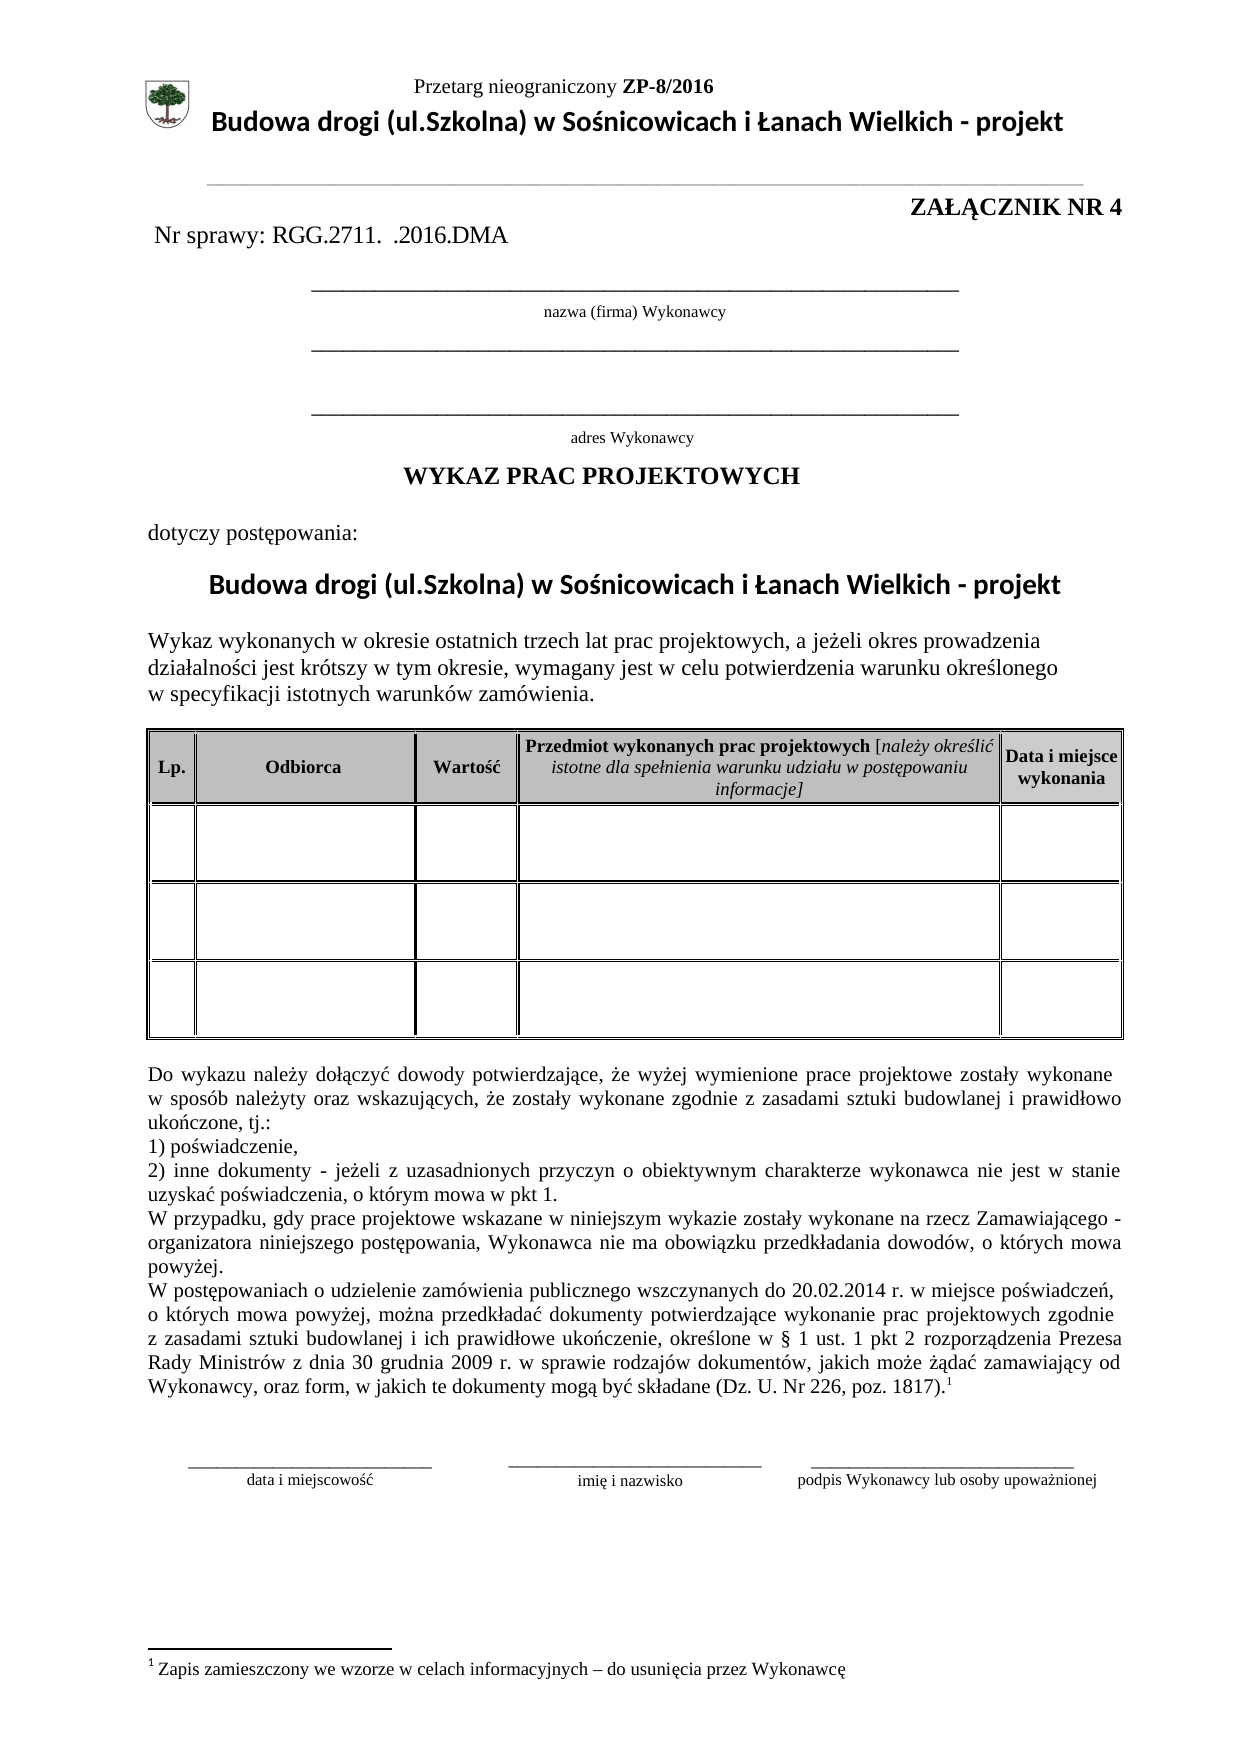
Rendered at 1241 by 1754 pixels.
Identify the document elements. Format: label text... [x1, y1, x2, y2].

text W postępowaniach o udzielenie zamówienia publicznego wszczynanych do 20.02.2014 r. w miejsce poświadczeń, o których mowa powyżej, można przedkładać dokumenty potwierdzające wykonanie prac projektowych zgodnie z zasadami sztuki budowlanej i ich prawidłowe ukończenie, określone w § 1 ust. 1 pkt 2 rozporządzenia Prezesa Rady Ministrów z dnia 30 grudnia 2009 r. w sprawie rodzajów dokumentów, jakich może żądać zamawiający od Wykonawcy, oraz form, w jakich te dokumenty mogą być składane (Dz. U. Nr 226, poz. 1817). [148, 1278, 1122, 1398]
text 1) poświadczenie, [148, 1134, 1122, 1158]
table_cell [1002, 880, 1121, 958]
table_header Lp. [150, 732, 196, 802]
table_cell [197, 884, 414, 958]
table_cell [520, 806, 999, 880]
table_header ___________________________ imię i nazwisko [473, 1446, 797, 1491]
table_header Data i miejsce wykonania [1001, 732, 1121, 802]
table_cell [1001, 959, 1121, 1037]
text WYKAZ PRAC PROJEKTOWYCH [148, 461, 1122, 490]
text 2) inne dokumenty - jeżeli z uzasadnionych przyczyn o obiektywnym charakterze wykonawca nie jest w stanie uzyskać poświadczenia, o którym mowa w pkt 1. [148, 1158, 1122, 1206]
table_cell [417, 884, 516, 958]
text Budowa drogi (ul.Szkolna) w Sośnicowicach i Łanach Wielkich - projekt [148, 566, 1122, 601]
table_cell [417, 806, 516, 880]
table_cell [415, 959, 518, 1037]
picture [142, 77, 193, 130]
table_cell [197, 806, 414, 880]
table_header ____________________________ podpis Wykonawcy lub osoby upoważnionej [797, 1446, 1122, 1491]
text W przypadku, gdy prace projektowe wskazane w niniejszym wykazie zostały wykonane na rzecz Zamawiającego - organizatora niniejszego postępowania, Wykonawca nie ma obowiązku przedkładania dowodów, o których mowa powyżej. [148, 1206, 1122, 1278]
text Wykaz wykonanych w okresie ostatnich trzech lat prac projektowych, a jeżeli okres prowadzenia działalności jest krótszy w tym okresie, wymagany jest w celu potwierdzenia warunku określonego w specyfikacji istotnych warunków zamówienia. [148, 627, 1122, 707]
text Do wykazu należy dołączyć dowody potwierdzające, że wyżej wymienione prace projektowe zostały wykonane w sposób należyty oraz wskazujących, że zostały wykonane zgodnie z zasadami sztuki budowlanej i prawidłowo ukończone, tj.: [148, 1061, 1122, 1134]
table_cell [1002, 802, 1121, 880]
table_header Odbiorca [196, 732, 415, 802]
text dotyczy postępowania: [148, 518, 1122, 545]
text Nr sprawy: RGG.2711. .2016.DMA [148, 220, 1122, 249]
table_cell [196, 962, 415, 1037]
table_cell [150, 880, 194, 958]
table_header Przedmiot wykonanych prac projektowych [należy określić istotne dla spełnienia warunku udziału w postępowaniu informacje] [518, 732, 1001, 802]
table_header __________________________ data i miejscowość [148, 1446, 472, 1491]
table_header Wartość [415, 730, 518, 802]
table_header ______________________________________________________________ nazwa (firma) Wykonawcy ______________________________________________________________ ______________________________________________________________ adres Wykonawcy [274, 271, 996, 461]
table_cell [520, 884, 999, 958]
text ZAŁĄCZNIK NR 4 [148, 192, 1122, 220]
table_cell [518, 962, 1001, 1037]
table_cell [150, 959, 196, 1037]
table_cell [150, 802, 194, 880]
